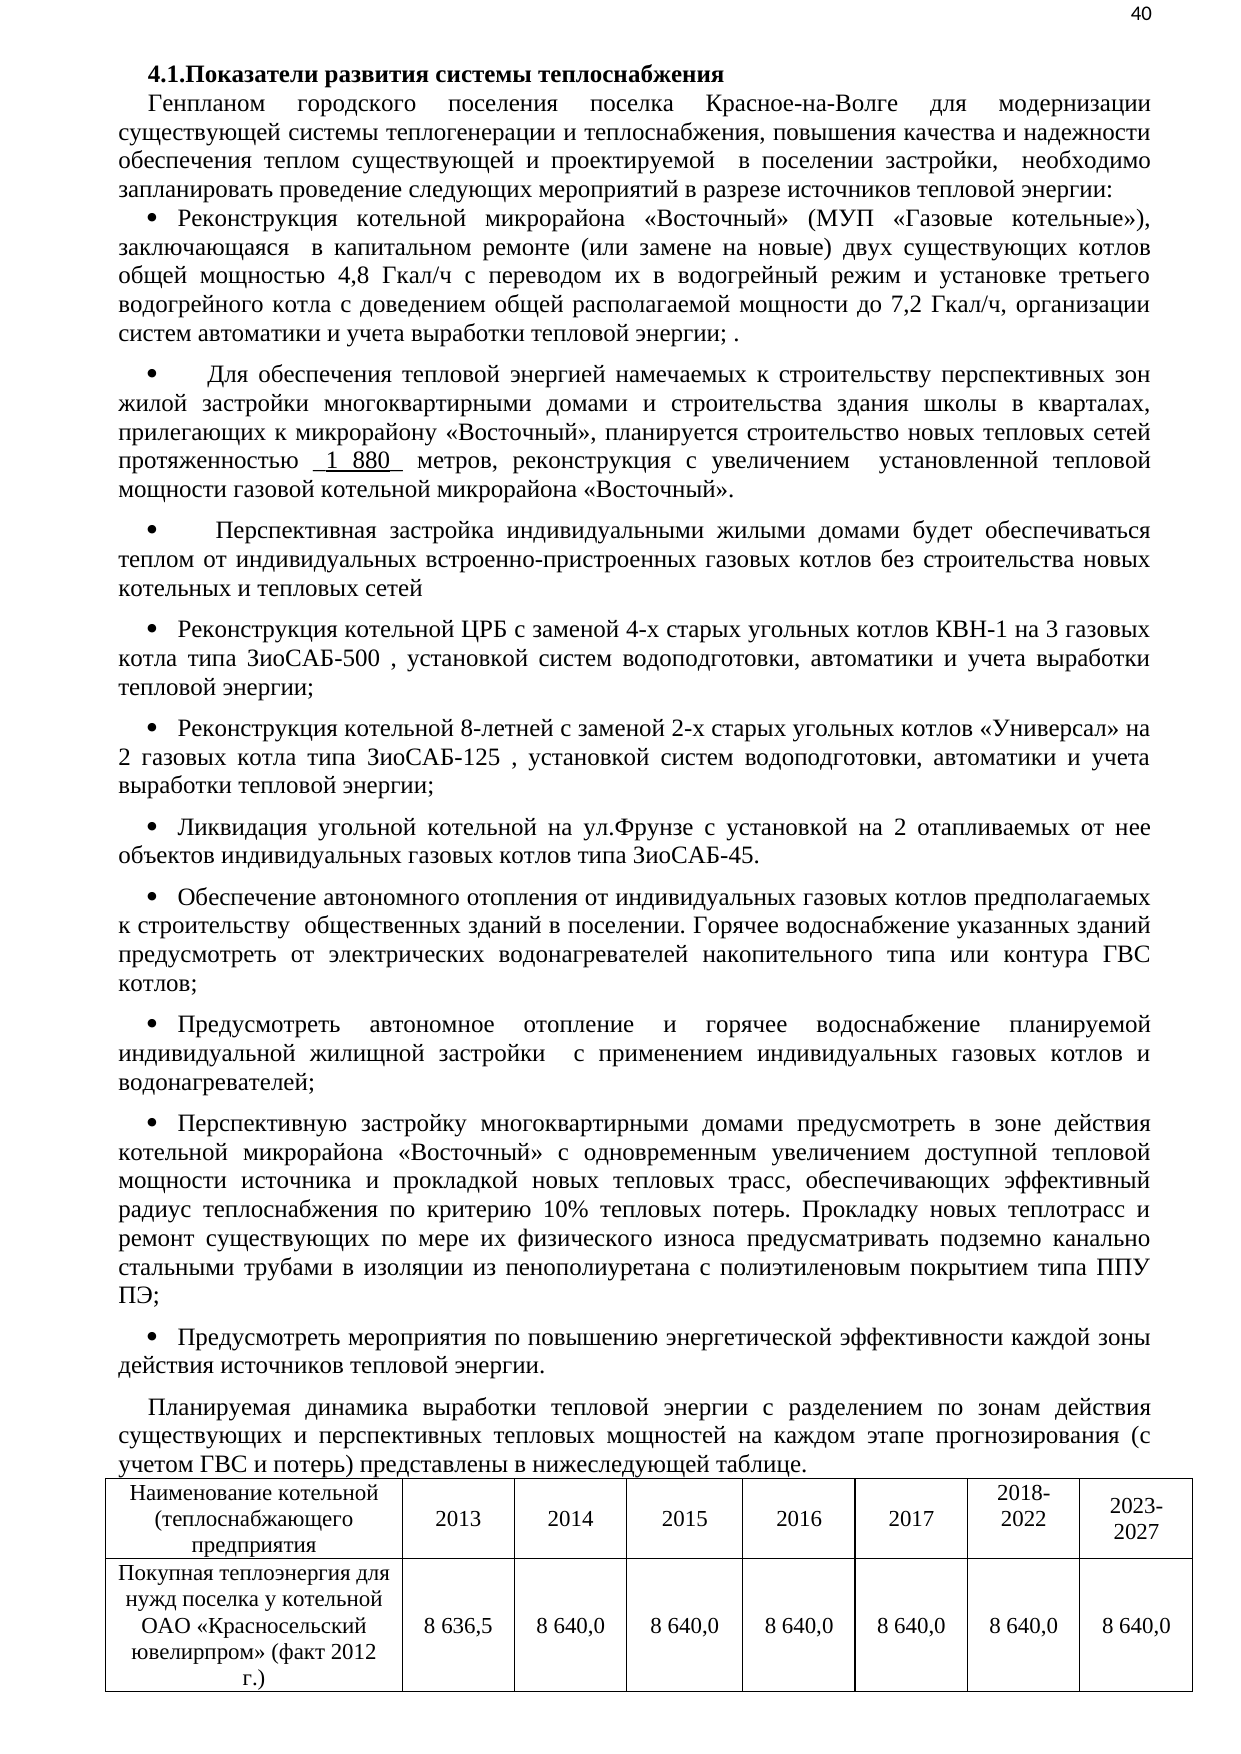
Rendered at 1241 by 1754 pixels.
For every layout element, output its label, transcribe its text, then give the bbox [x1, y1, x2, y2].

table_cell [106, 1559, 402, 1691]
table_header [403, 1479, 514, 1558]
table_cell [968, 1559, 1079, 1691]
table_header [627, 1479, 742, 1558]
text Планируемая динамика выработки тепловой энергии с разделением по зонам действия существующих и перспективных тепловых мощностей на каждом этапе прогнозирования (с учетом ГВС и потерь) представлены в нижеследующей таблице. [118, 1392, 1152, 1478]
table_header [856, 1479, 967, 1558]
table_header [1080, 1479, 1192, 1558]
list Реконструкция котельной ЦРБ с заменой 4-х старых угольных котлов КВН-1 на 3 газовых котла типа ЗиоСАБ-500 , установкой систем водоподготовки, автоматики и учета выработки тепловой энергии; [118, 614, 1152, 700]
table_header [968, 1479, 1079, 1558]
list Предусмотреть мероприятия по повышению энергетической эффективности каждой зоны действия источников тепловой энергии. [118, 1322, 1152, 1379]
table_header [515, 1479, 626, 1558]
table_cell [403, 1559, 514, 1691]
text 4.1.Показатели развития системы теплоснабжения [118, 59, 1152, 88]
list Реконструкция котельной микрорайона «Восточный» (МУП «Газовые котельные»), заключающаяся в капитальном ремонте (или замене на новые) двух существующих котлов общей мощностью 4,8 Гкал/ч с переводом их в водогрейный режим и установке третьего водогрейного котла с доведением общей располагаемой мощности до 7,2 Гкал/ч, организации систем автоматики и учета выработки тепловой энергии; . [118, 203, 1152, 347]
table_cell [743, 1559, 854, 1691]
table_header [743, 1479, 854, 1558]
list Предусмотреть автономное отопление и горячее водоснабжение планируемой индивидуальной жилищной застройки с применением индивидуальных газовых котлов и водонагревателей; [118, 1009, 1152, 1095]
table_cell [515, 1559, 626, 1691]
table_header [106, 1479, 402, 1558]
list Для обеспечения тепловой энергией намечаемых к строительству перспективных зон жилой застройки многоквартирными домами и строительства здания школы в кварталах, прилегающих к микрорайону «Восточный», планируется строительство новых тепловых сетей протяженностью _1 880_ метров, реконструкция с увеличением установленной тепловой мощности газовой котельной микрорайона «Восточный». [118, 359, 1152, 503]
text Генпланом городского поселения поселка Красное-на-Волге для модернизации существующей системы теплогенерации и теплоснабжения, повышения качества и надежности обеспечения теплом существующей и проектируемой в поселении застройки, необходимо запланировать проведение следующих мероприятий в разрезе источников тепловой энергии: [118, 88, 1152, 203]
list Ликвидация угольной котельной на ул.Фрунзе с установкой на 2 отапливаемых от нее объектов индивидуальных газовых котлов типа ЗиоСАБ-45. [118, 812, 1152, 869]
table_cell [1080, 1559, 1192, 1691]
list Перспективную застройку многоквартирными домами предусмотреть в зоне действия котельной микрорайона «Восточный» с одновременным увеличением доступной тепловой мощности источника и прокладкой новых тепловых трасс, обеспечивающих эффективный радиус теплоснабжения по критерию 10% тепловых потерь. Прокладку новых теплотрасс и ремонт существующих по мере их физического износа предусматривать подземно канально стальными трубами в изоляции из пенополиуретана с полиэтиленовым покрытием типа ППУ ПЭ; [118, 1108, 1152, 1309]
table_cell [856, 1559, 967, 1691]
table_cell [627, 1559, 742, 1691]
list Обеспечение автономного отопления от индивидуальных газовых котлов предполагаемых к строительству общественных зданий в поселении. Горячее водоснабжение указанных зданий предусмотреть от электрических водонагревателей накопительного типа или контура ГВС котлов; [118, 882, 1152, 997]
list Перспективная застройка индивидуальными жилыми домами будет обеспечиваться теплом от индивидуальных встроенно-пристроенных газовых котлов без строительства новых котельных и тепловых сетей [118, 515, 1152, 602]
list Реконструкция котельной 8-летней с заменой 2-х старых угольных котлов «Универсал» на 2 газовых котла типа ЗиоСАБ-125 , установкой систем водоподготовки, автоматики и учета выработки тепловой энергии; [118, 713, 1152, 799]
